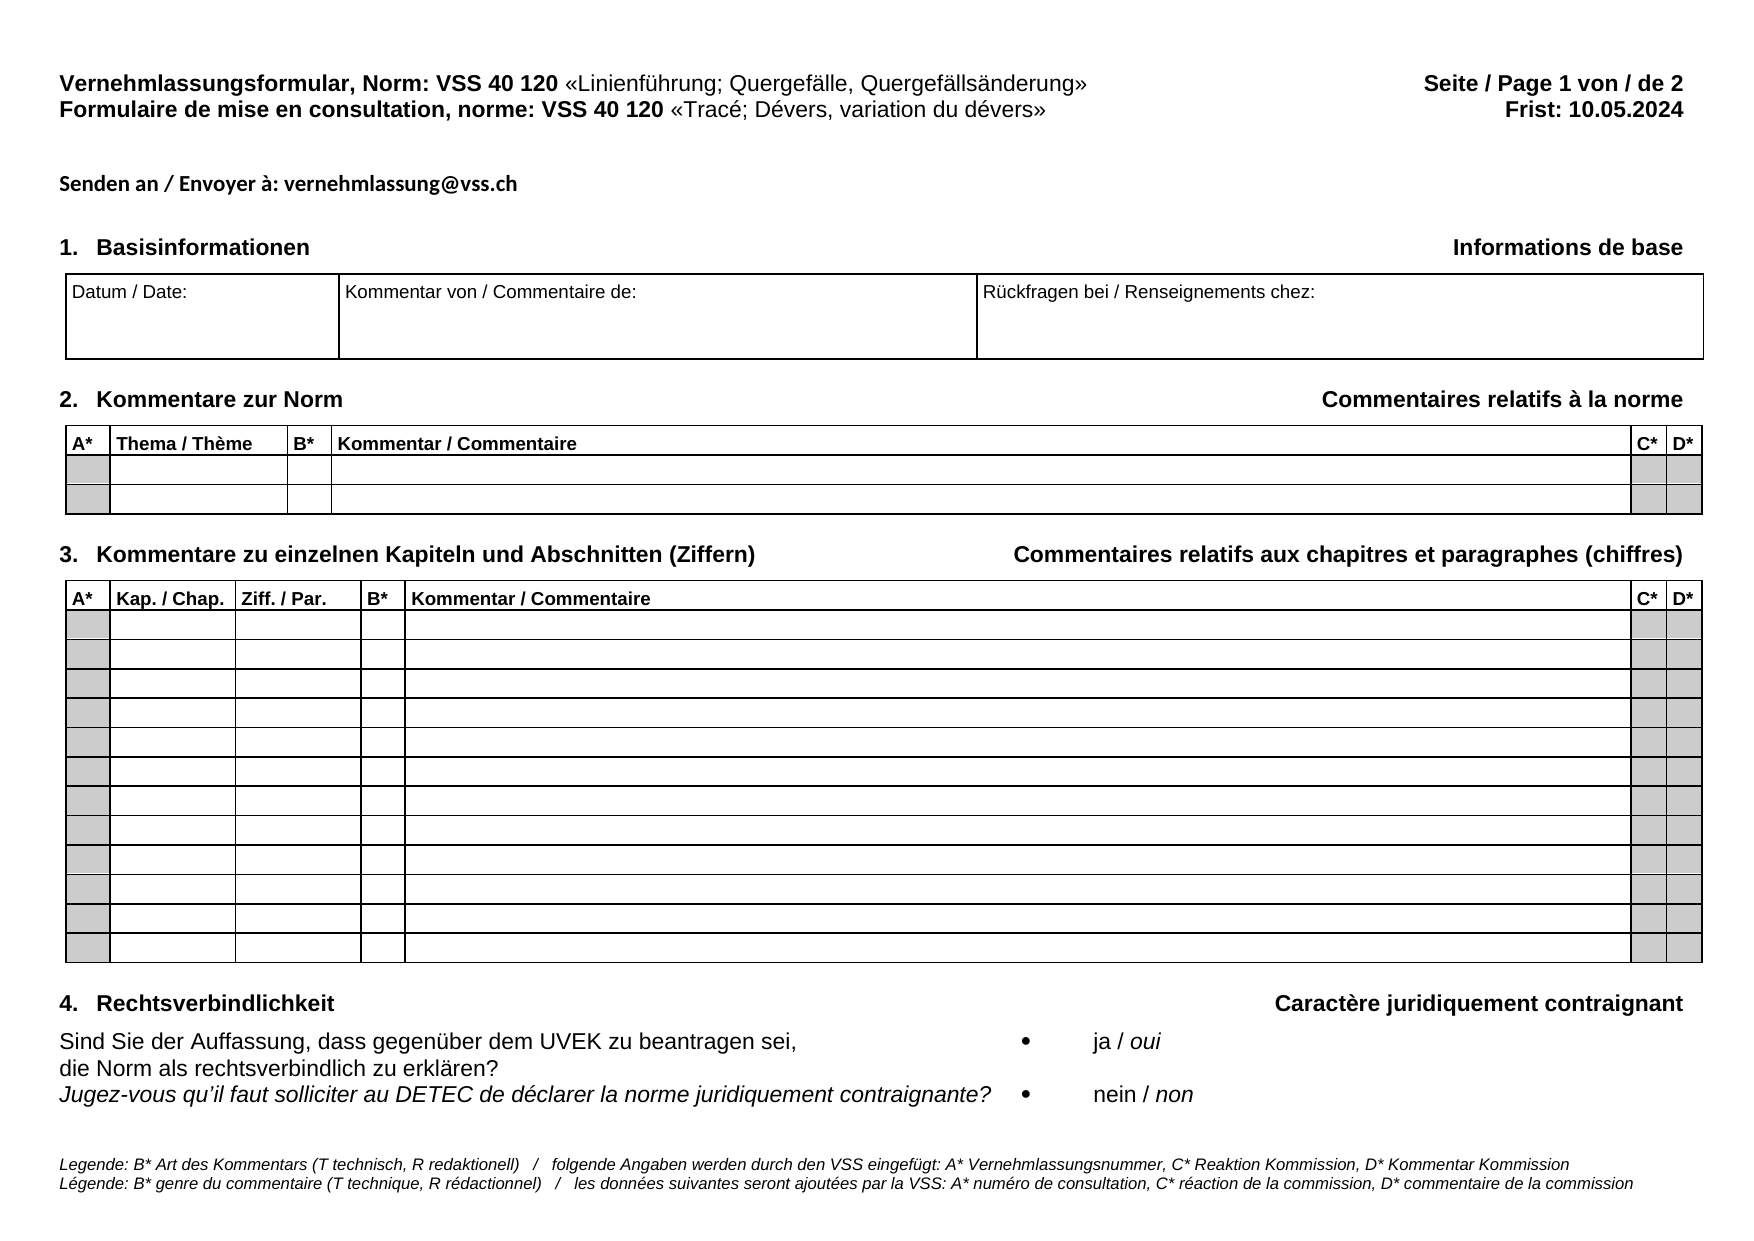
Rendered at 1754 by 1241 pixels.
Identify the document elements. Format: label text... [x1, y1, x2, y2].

table_header Rückfragen bei / Renseignements chez: [978, 275, 1703, 358]
text 3. Kommentare zu einzelnen Kapiteln und Abschnitten (Ziffern) Commentaires relatifs aux chapitres et paragraphes (chiffres) [59, 541, 1695, 567]
table_cell [236, 699, 360, 727]
table_cell [67, 758, 109, 785]
table_cell [1667, 934, 1701, 962]
table_cell [67, 934, 109, 962]
table_cell [1632, 905, 1666, 932]
table_cell [111, 787, 235, 815]
table_cell [67, 905, 109, 932]
table_cell [236, 816, 360, 844]
table_cell [1632, 670, 1666, 697]
text 2. Kommentare zur Norm Commentaires relatifs à la norme [59, 386, 1695, 412]
text Sind Sie der Auffassung, dass gegenüber dem UVEK zu beantragen sei, ja / oui [59, 1028, 1695, 1055]
table_cell [1632, 485, 1666, 513]
table_cell [1632, 934, 1666, 962]
table_header D* [1667, 581, 1701, 609]
table_cell [111, 640, 235, 668]
table_cell [1667, 816, 1701, 844]
table_cell [111, 699, 235, 727]
table_cell [67, 875, 109, 903]
table_cell [406, 875, 1630, 903]
table_header Kommentar / Commentaire [332, 426, 1630, 454]
table_header D* [1667, 426, 1701, 454]
table_cell [362, 875, 404, 903]
table_cell [1667, 611, 1701, 638]
table_header B* [288, 426, 331, 454]
table_cell [362, 699, 404, 727]
table_cell [362, 758, 404, 785]
table_cell [1632, 611, 1666, 638]
table_cell [236, 787, 360, 815]
table_cell [111, 816, 235, 844]
table_cell [236, 670, 360, 697]
table_cell [1667, 699, 1701, 727]
table_header Kommentar / Commentaire [406, 581, 1630, 609]
table_cell [1632, 846, 1666, 873]
table_cell [406, 670, 1630, 697]
table_cell [1632, 699, 1666, 727]
table_cell [111, 934, 235, 962]
table_cell [362, 905, 404, 932]
table_cell [67, 787, 109, 815]
table_cell [236, 611, 360, 638]
table_header Datum / Date: [67, 275, 338, 358]
table_cell [111, 905, 235, 932]
table_cell [1667, 728, 1701, 756]
table_cell [362, 640, 404, 668]
table_header Kap. / Chap. [111, 581, 235, 609]
table_cell [362, 611, 404, 638]
table_cell [362, 846, 404, 873]
table_cell [111, 670, 235, 697]
table_cell [236, 934, 360, 962]
table_cell [67, 611, 109, 638]
table_cell [67, 846, 109, 873]
table_cell [1632, 640, 1666, 668]
table_cell [362, 728, 404, 756]
table_cell [1667, 905, 1701, 932]
text die Norm als rechtsverbindlich zu erklären? [59, 1055, 1695, 1081]
table_cell [362, 934, 404, 962]
table_cell [111, 485, 287, 513]
table_cell [236, 728, 360, 756]
table_cell [236, 875, 360, 903]
table_cell [1667, 846, 1701, 873]
table_cell [236, 640, 360, 668]
table_cell [1667, 758, 1701, 785]
table_cell [1667, 456, 1701, 483]
table_cell [111, 728, 235, 756]
table_cell [111, 846, 235, 873]
text 1. Basisinformationen Informations de base [59, 234, 1695, 261]
table_cell [288, 456, 331, 483]
table_header A* [67, 426, 109, 454]
table_cell [362, 787, 404, 815]
table_cell [67, 485, 109, 513]
table_cell [67, 456, 109, 483]
table_cell [111, 875, 235, 903]
table_cell [236, 758, 360, 785]
table_cell [406, 816, 1630, 844]
table_header Ziff. / Par. [236, 581, 360, 609]
table_cell [1632, 875, 1666, 903]
table_cell [67, 728, 109, 756]
table_cell [111, 758, 235, 785]
table_cell [362, 816, 404, 844]
table_cell [1632, 728, 1666, 756]
text Jugez-vous qu’il faut solliciter au DETEC de déclarer la norme juridiquement contraignante? nein / non [59, 1081, 1695, 1107]
table_cell [406, 905, 1630, 932]
table_header Kommentar von / Commentaire de: [340, 275, 976, 358]
table_cell [1667, 640, 1701, 668]
table_cell [236, 846, 360, 873]
table_header Thema / Thème [111, 426, 287, 454]
table_cell [1632, 456, 1666, 483]
table_cell [1667, 787, 1701, 815]
table_cell [406, 758, 1630, 785]
table_cell [67, 640, 109, 668]
table_cell [1667, 670, 1701, 697]
table_header C* [1632, 581, 1666, 609]
table_header C* [1632, 426, 1666, 454]
table_cell [111, 456, 287, 483]
table_header A* [67, 581, 109, 609]
table_cell [332, 485, 1630, 513]
table_cell [1632, 758, 1666, 785]
table_cell [67, 670, 109, 697]
table_cell [1667, 485, 1701, 513]
table_header B* [362, 581, 404, 609]
table_cell [406, 934, 1630, 962]
table_cell [1667, 875, 1701, 903]
table_cell [406, 728, 1630, 756]
table_cell [67, 699, 109, 727]
text 4. Rechtsverbindlichkeit Caractère juridiquement contraignant [59, 989, 1695, 1016]
table_cell [288, 485, 331, 513]
table_cell [67, 816, 109, 844]
table_cell [406, 846, 1630, 873]
table_cell [236, 905, 360, 932]
table_cell [332, 456, 1630, 483]
table_cell [111, 611, 235, 638]
table_cell [1632, 787, 1666, 815]
table_cell [362, 670, 404, 697]
table_cell [406, 611, 1630, 638]
table_cell [406, 787, 1630, 815]
table_cell [406, 640, 1630, 668]
table_cell [1632, 816, 1666, 844]
table_cell [406, 699, 1630, 727]
